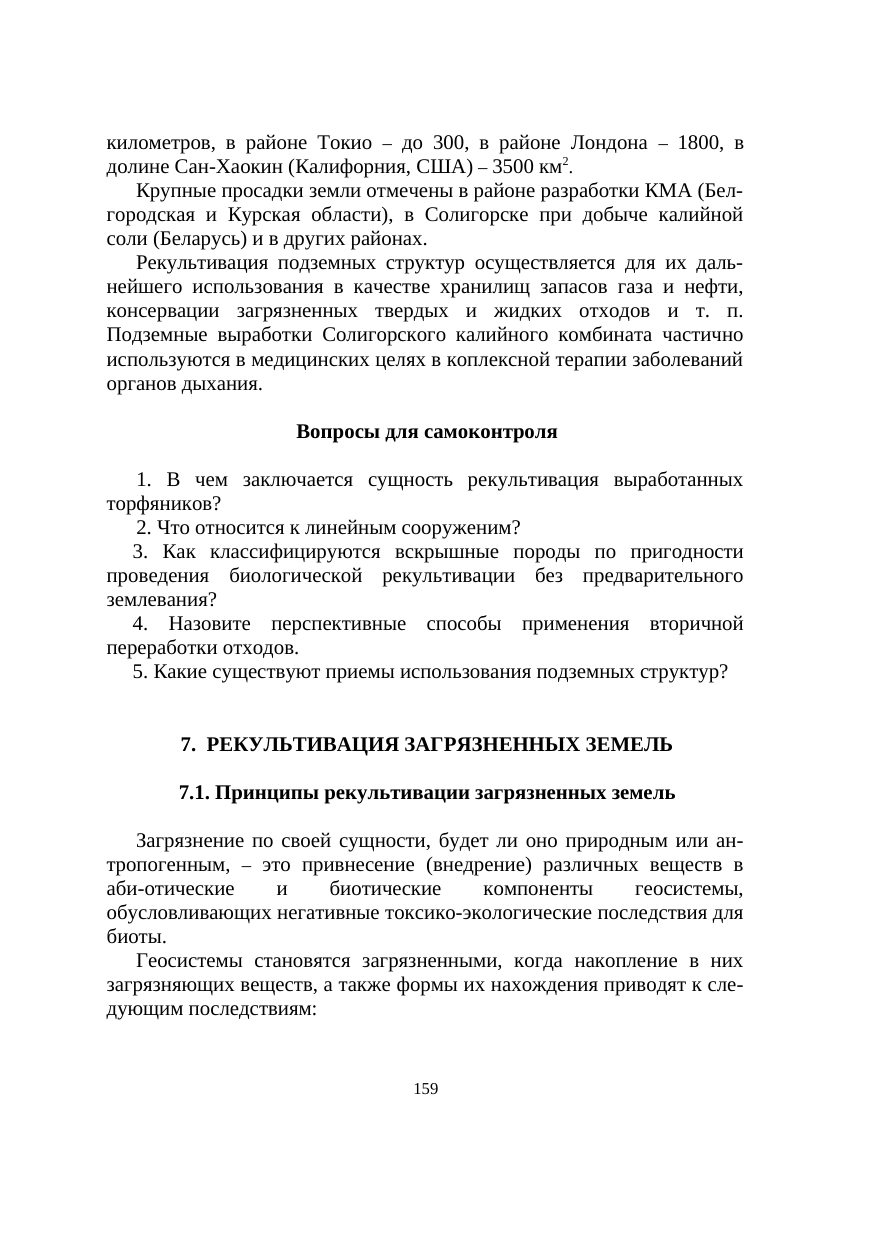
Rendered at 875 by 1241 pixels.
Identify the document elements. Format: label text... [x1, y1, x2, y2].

text 2. Что относится к линейным сооруженим? [106, 515, 744, 539]
text 7.1. Принципы рекультивации загрязненных земель [106, 779, 744, 804]
text Рекультивация подземных структур осуществляется для их даль-нейшего использования в качестве хранилищ запасов газа и нефти, консервации загрязненных твердых и жидких отходов и т. п. Подземные выработки Солигорского калийного комбината частично используются в медицинских целях в коплексной терапии заболеваний органов дыхания. [106, 250, 744, 394]
text Загрязнение по своей сущности, будет ли оно природным или ан-тропогенным, – это привнесение (внедрение) различных веществ в аби-отические и биотические компоненты геосистемы, обусловливающих негативные токсико-экологические последствия для биоты. [106, 828, 744, 948]
text Крупные просадки земли отмечены в районе разработки КМА (Бел-городская и Курская области), в Солигорске при добыче калийной соли (Беларусь) и в других районах. [106, 178, 744, 250]
text 7. РЕКУЛЬТИВАЦИЯ ЗАГРЯЗНЕННЫХ ЗЕМЕЛЬ [106, 731, 744, 756]
text 5. Какие существуют приемы использования подземных структур? [106, 659, 744, 683]
text Геосистемы становятся загрязненными, когда накопление в них загрязняющих веществ, а также формы их нахождения приводят к сле-дующим последствиям: [106, 948, 744, 1020]
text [106, 130, 744, 178]
text 4. Назовите перспективные способы применения вторичной переработки отходов. [106, 611, 744, 659]
text 3. Как классифицируются вскрышные породы по пригодности проведения биологической рекультивации без предварительного землевания? [106, 539, 744, 611]
text 1. В чем заключается сущность рекультивация выработанных торфяников? [106, 467, 744, 515]
text Вопросы для самоконтроля [106, 419, 744, 443]
